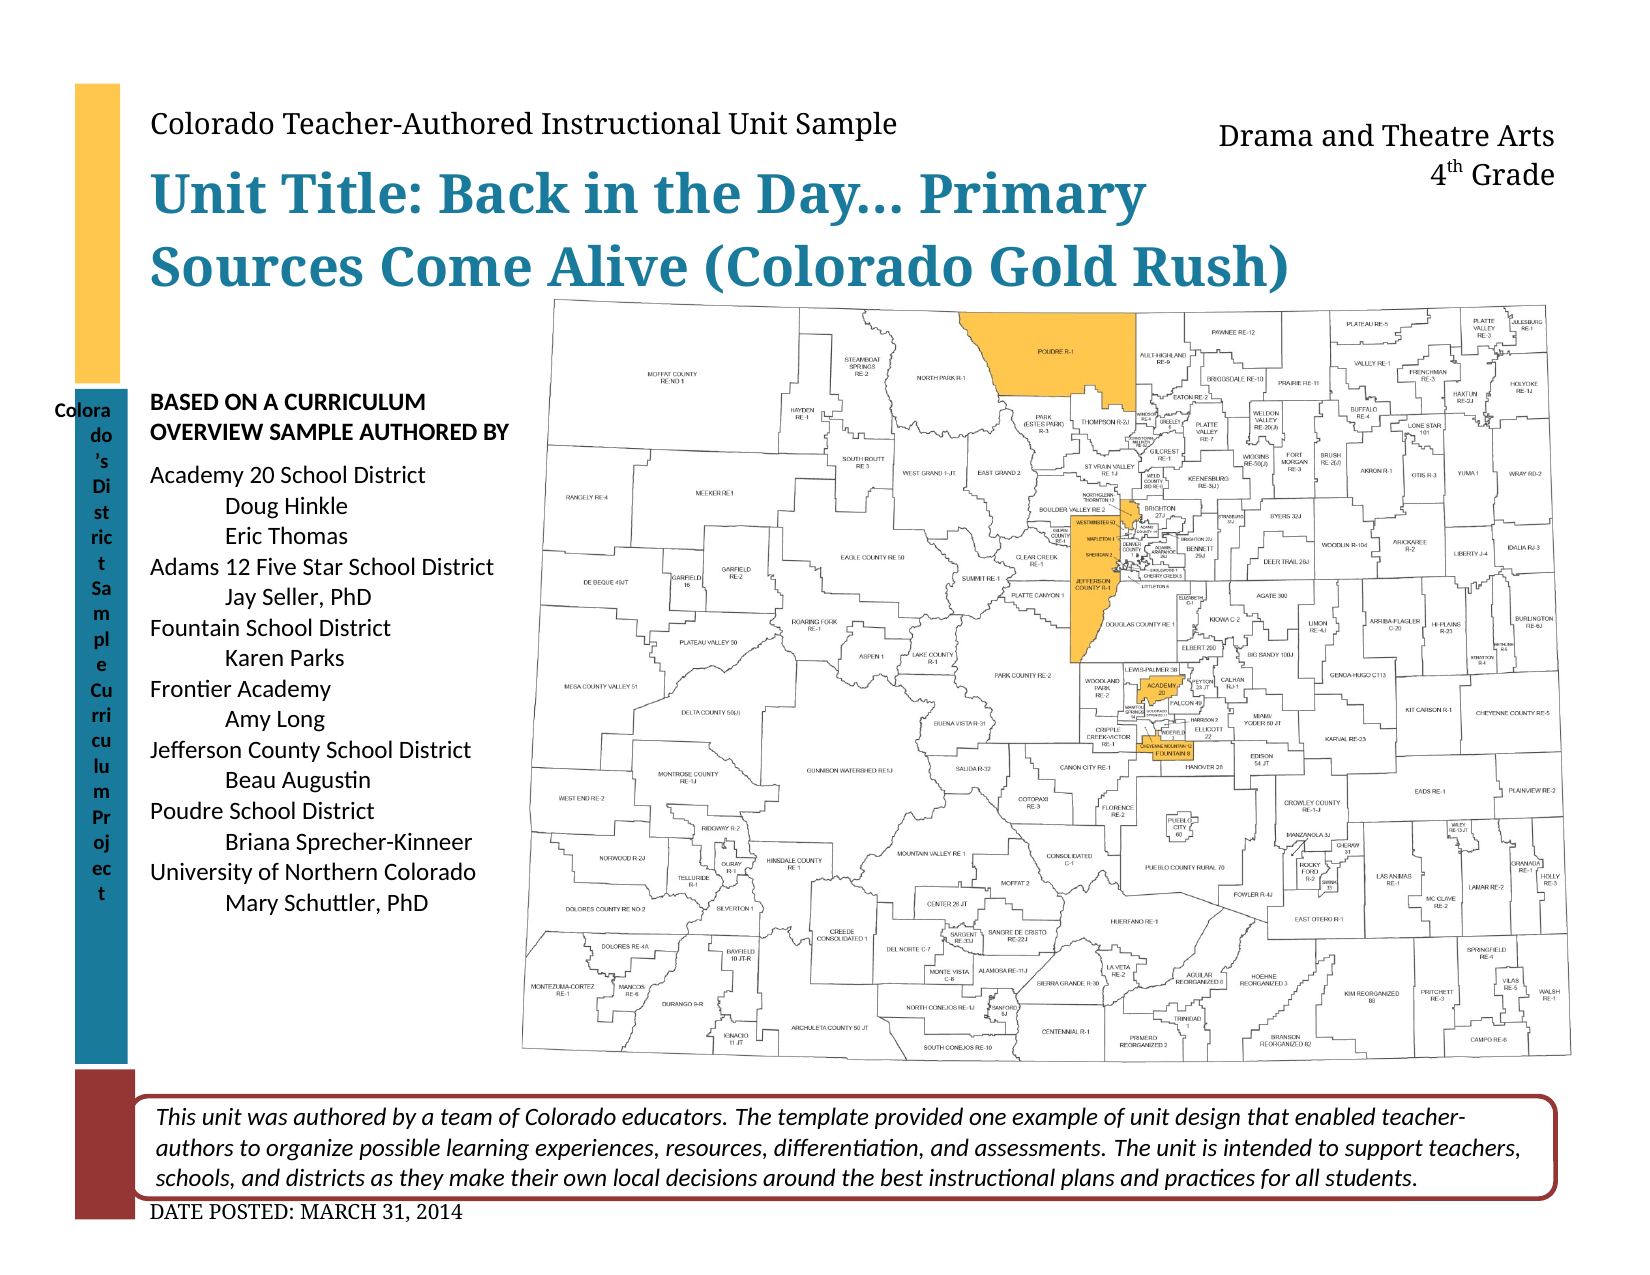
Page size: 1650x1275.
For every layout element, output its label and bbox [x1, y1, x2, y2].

picture [521, 293, 1572, 1064]
